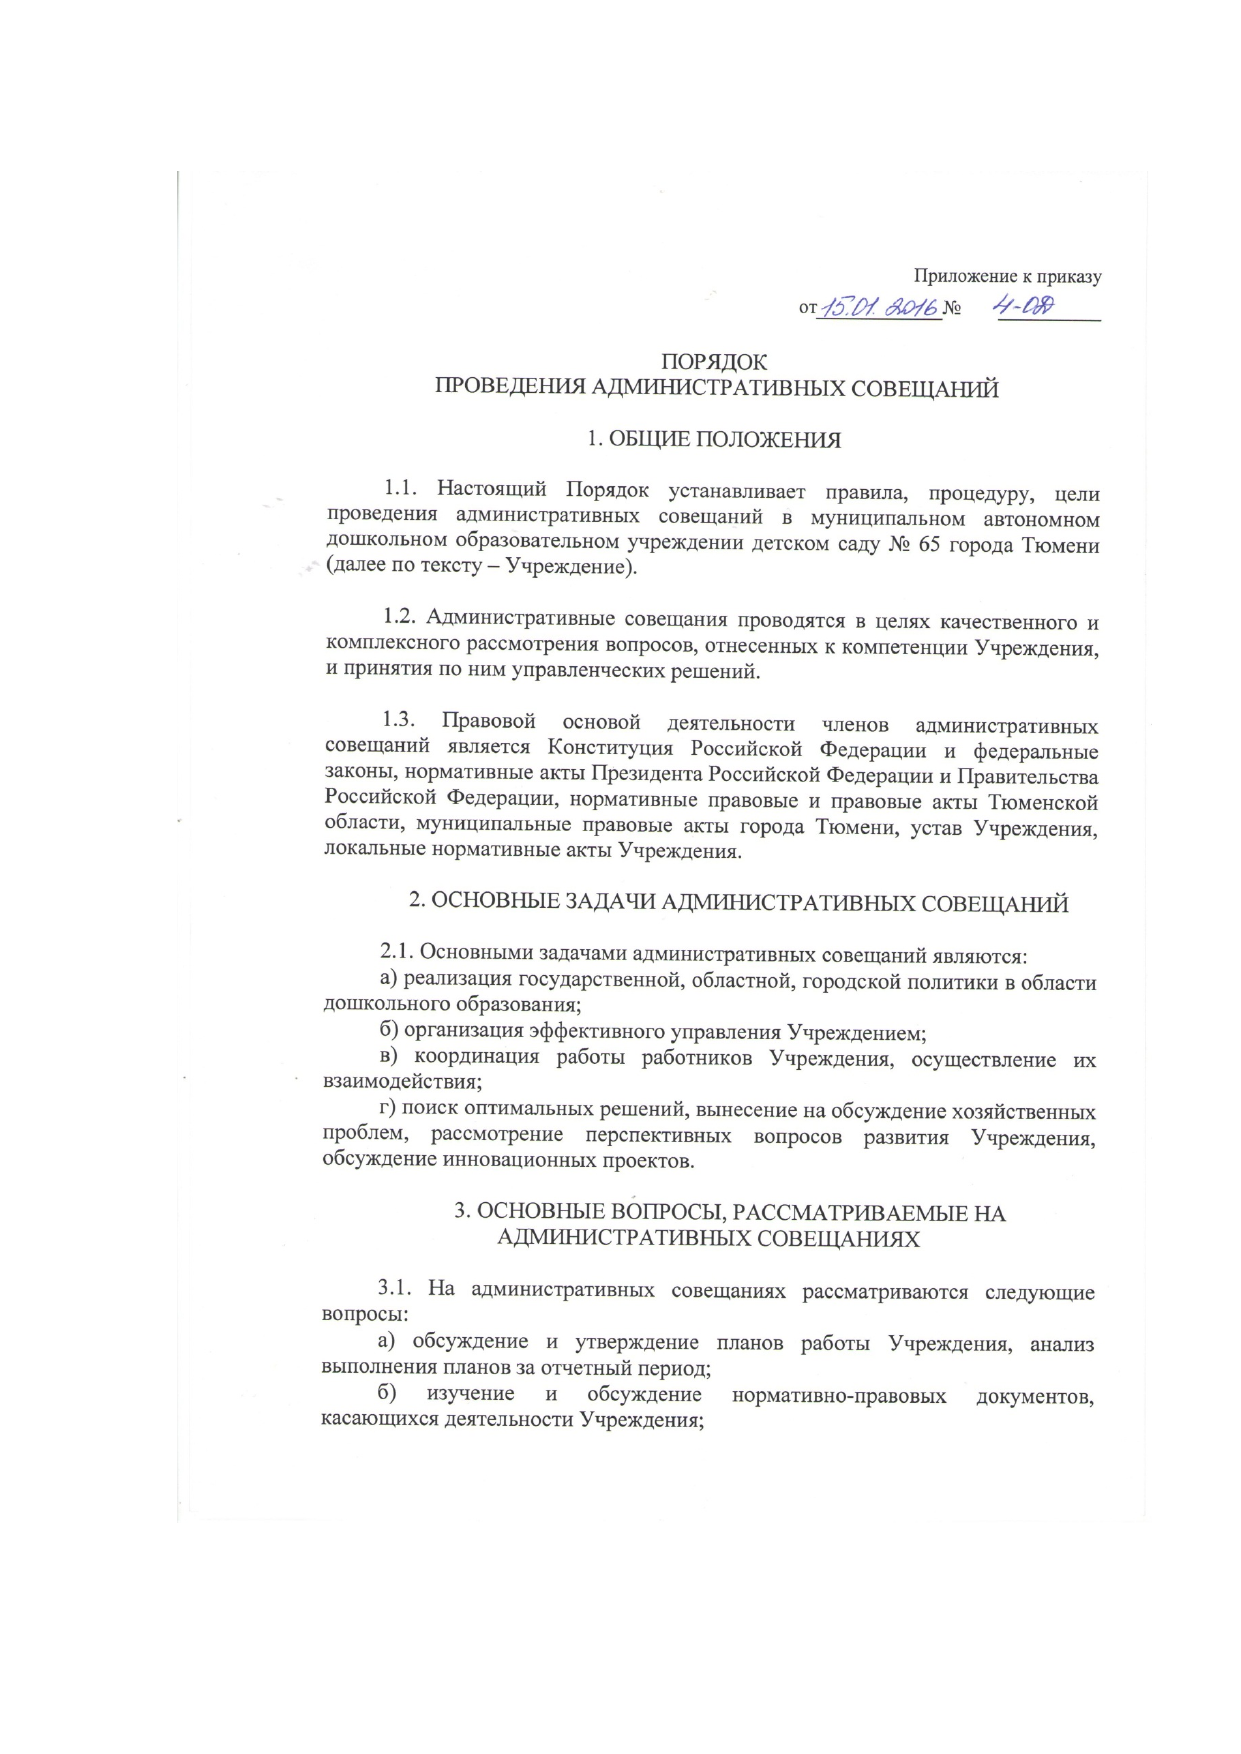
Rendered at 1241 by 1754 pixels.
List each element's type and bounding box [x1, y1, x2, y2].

picture [177, 171, 1152, 1523]
